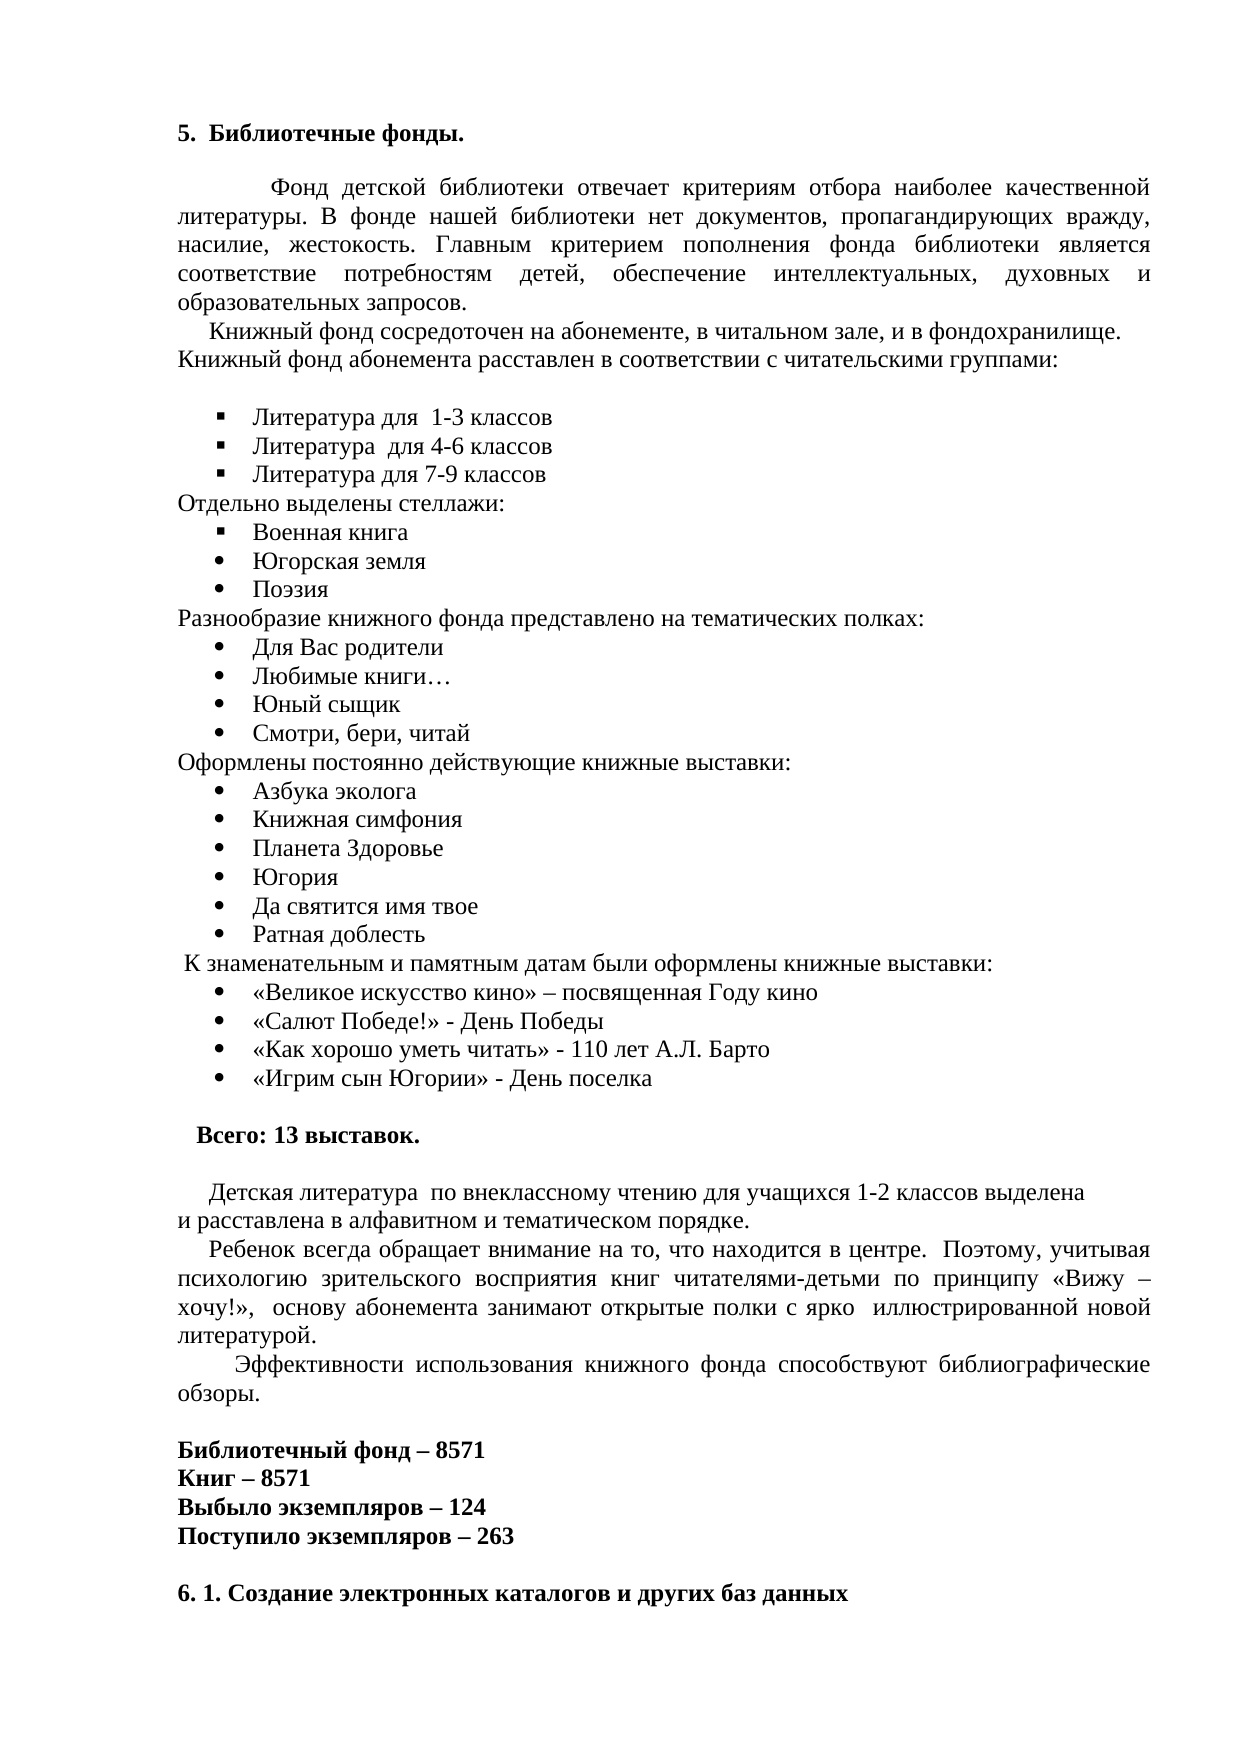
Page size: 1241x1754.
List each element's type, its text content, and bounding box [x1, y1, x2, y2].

list Азбука эколога [215, 776, 1152, 804]
list Югория [215, 862, 1152, 891]
text 5. Библиотечные фонды. [177, 118, 1152, 147]
list Для Вас родители [215, 632, 1152, 661]
list Книжная симфония [215, 804, 1152, 833]
list Литература для 7-9 классов [215, 459, 1152, 488]
text Отдельно выделены стеллажи: [177, 488, 1152, 517]
list Ратная доблесть [215, 919, 1152, 948]
text Эффективности использования книжного фонда способствуют библиографические обзоры. [177, 1349, 1152, 1407]
list Смотри, бери, читай [215, 718, 1152, 747]
list «Игрим сын Югории» - День поселка [215, 1063, 1152, 1092]
list Любимые книги… [215, 661, 1152, 689]
text Поступило экземпляров – 263 [177, 1521, 1152, 1550]
text Выбыло экземпляров – 124 [177, 1492, 1152, 1521]
list Литература для 1-3 классов [215, 402, 1152, 431]
text Детская литература по внеклассному чтению для учащихся 1-2 классов выделена [177, 1177, 1152, 1206]
text Ребенок всегда обращает внимание на то, что находится в центре. Поэтому, учитывая психологию зрительского восприятия книг читателями-детьми по принципу «Вижу – хочу!», основу абонемента занимают открытые полки с ярко иллюстрированной новой литературой. [177, 1234, 1152, 1349]
text Всего: 13 выставок. [177, 1120, 1152, 1149]
text Разнообразие книжного фонда представлено на тематических полках: [177, 603, 1152, 632]
text Библиотечный фонд – 8571 [177, 1435, 1152, 1463]
list «Великое искусство кино» – посвященная Году кино [215, 977, 1152, 1006]
text Книжный фонд сосредоточен на абонементе, в читальном зале, и в фондохранилище. [177, 316, 1152, 344]
text Книжный фонд абонемента расставлен в соответствии с читательскими группами: [177, 344, 1152, 373]
list Юный сыщик [215, 689, 1152, 718]
text Фонд детской библиотеки отвечает критериям отбора наиболее качественной литературы. В фонде нашей библиотеки нет документов, пропагандирующих вражду, насилие, жестокость. Главным критерием пополнения фонда библиотеки является соответствие потребностям детей, обеспечение интеллектуальных, духовных и образовательных запросов. [177, 172, 1152, 316]
list Военная книга [215, 517, 1152, 546]
list «Как хорошо уметь читать» - 110 лет А.Л. Барто [215, 1034, 1152, 1063]
text и расставлена в алфавитном и тематическом порядке. [177, 1206, 1152, 1234]
list Литература для 4-6 классов [215, 431, 1152, 459]
list «Салют Победе!» - День Победы [215, 1006, 1152, 1034]
text К знаменательным и памятным датам были оформлены книжные выставки: [177, 948, 1152, 977]
list Планета Здоровье [215, 833, 1152, 862]
list Поэзия [215, 574, 1152, 603]
text 6. 1. Создание электронных каталогов и других баз данных [177, 1578, 1152, 1607]
list Да святится имя твое [215, 891, 1152, 919]
text Оформлены постоянно действующие книжные выставки: [177, 747, 1152, 776]
text Книг – 8571 [177, 1463, 1152, 1492]
list Югорская земля [215, 546, 1152, 574]
